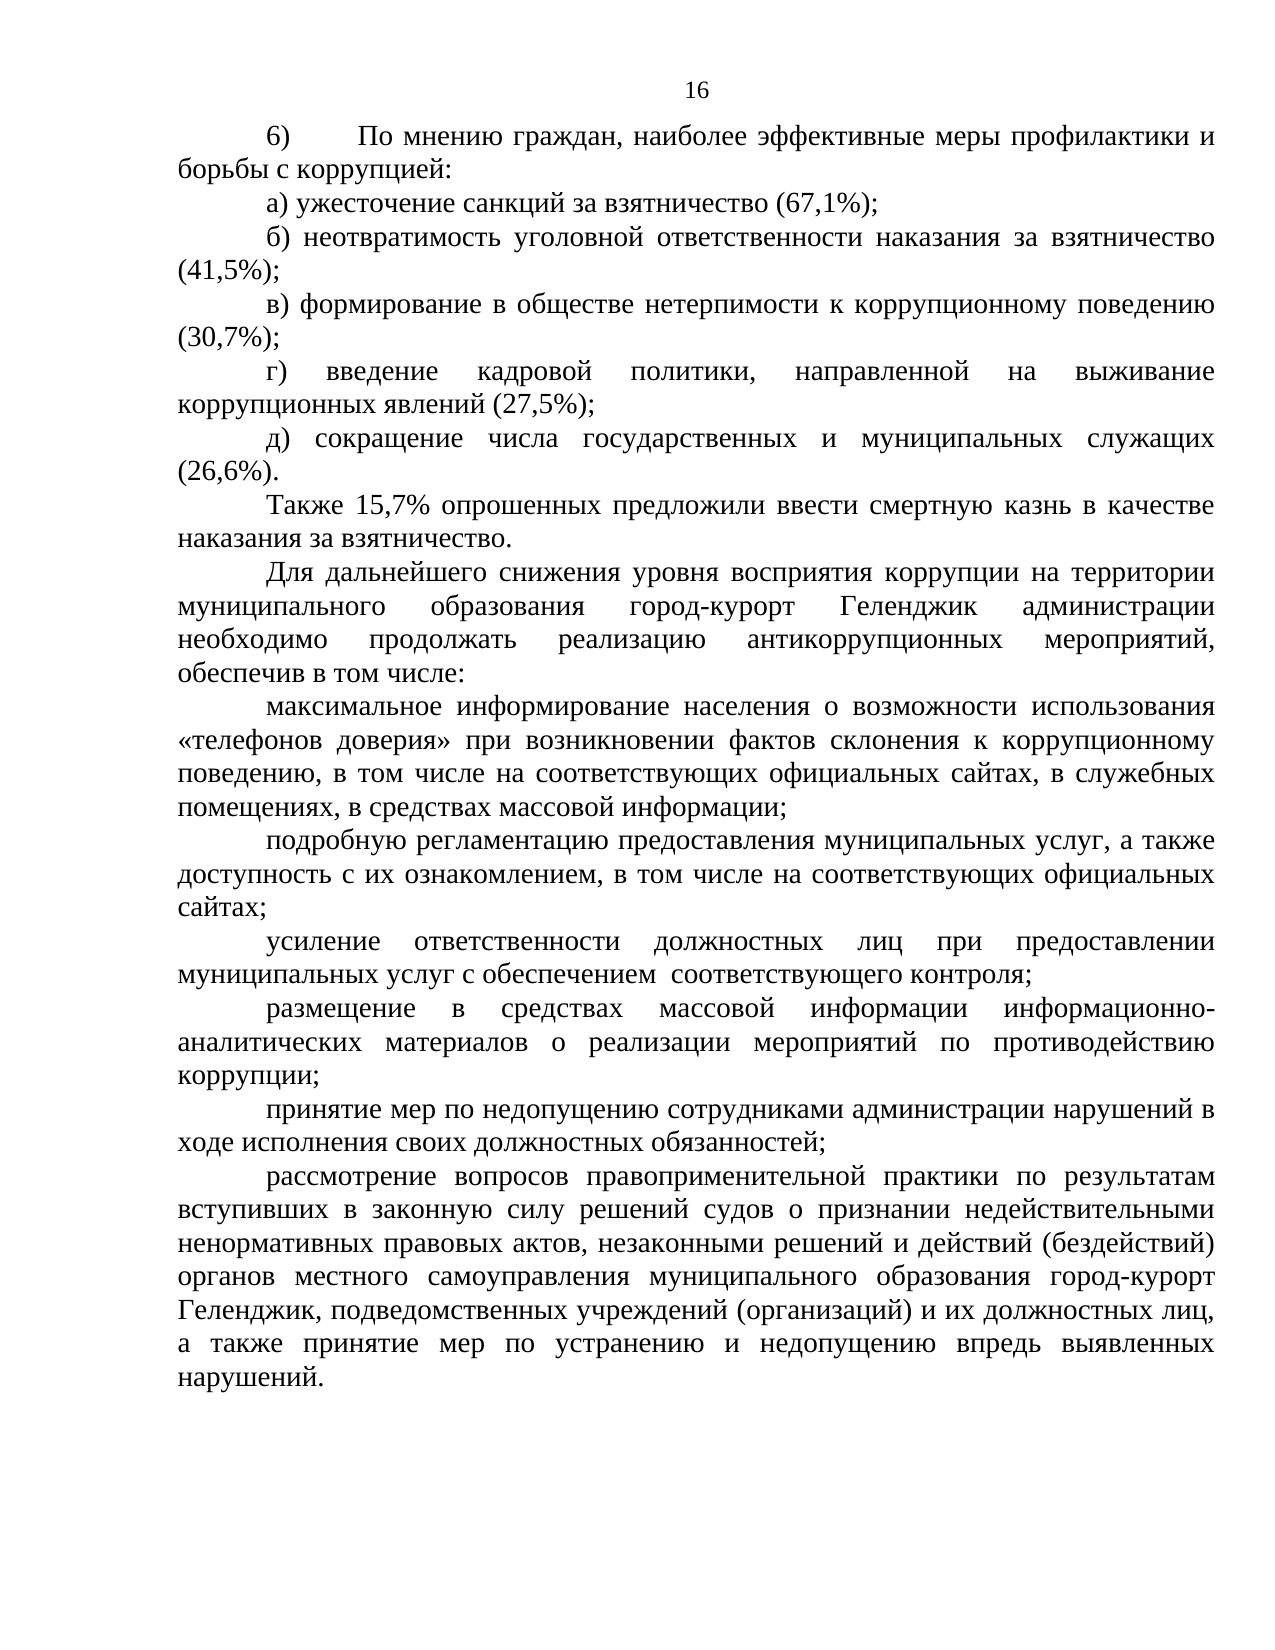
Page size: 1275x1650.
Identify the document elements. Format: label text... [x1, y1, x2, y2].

text б) неотвратимость уголовной ответственности наказания за взятничество (41,5%); [177, 219, 1216, 286]
text размещение в средствах массовой информации информационно-аналитических материалов о реализации мероприятий по противодействию коррупции; [177, 990, 1216, 1091]
text максимальное информирование населения о возможности использования «телефонов доверия» при возникновении фактов склонения к коррупционному поведению, в том числе на соответствующих официальных сайтах, в служебных помещениях, в средствах массовой информации; [177, 688, 1216, 822]
text а) ужесточение санкций за взятничество (67,1%); [177, 185, 1216, 219]
text д) сокращение числа государственных и муниципальных служащих (26,6%). [177, 420, 1216, 487]
text усиление ответственности должностных лиц при предоставлении муниципальных услуг с обеспечением соответствующего контроля; [177, 923, 1216, 990]
text рассмотрение вопросов правоприменительной практики по результатам вступивших в законную силу решений судов о признании недействительными ненормативных правовых актов, незаконными решений и действий (бездействий) органов местного самоуправления муниципального образования город-курорт Геленджик, подведомственных учреждений (организаций) и их должностных лиц, а также принятие мер по устранению и недопущению впредь выявленных нарушений. [177, 1158, 1216, 1393]
text в) формирование в обществе нетерпимости к коррупционному поведению (30,7%); [177, 286, 1216, 353]
list По мнению граждан, наиболее эффективные меры профилактики и борьбы с коррупцией: [177, 118, 1216, 185]
text подробную регламентацию предоставления муниципальных услуг, а также доступность с их ознакомлением, в том числе на соответствующих официальных сайтах; [177, 822, 1216, 923]
text Также 15,7% опрошенных предложили ввести смертную казнь в качестве наказания за взятничество. [177, 487, 1216, 554]
text принятие мер по недопущению сотрудниками администрации нарушений в ходе исполнения своих должностных обязанностей; [177, 1091, 1216, 1158]
text Для дальнейшего снижения уровня восприятия коррупции на территории муниципального образования город-курорт Геленджик администрации необходимо продолжать реализацию антикоррупционных мероприятий, обеспечив в том числе: [177, 554, 1216, 688]
text г) введение кадровой политики, направленной на выживание коррупционных явлений (27,5%); [177, 353, 1216, 420]
